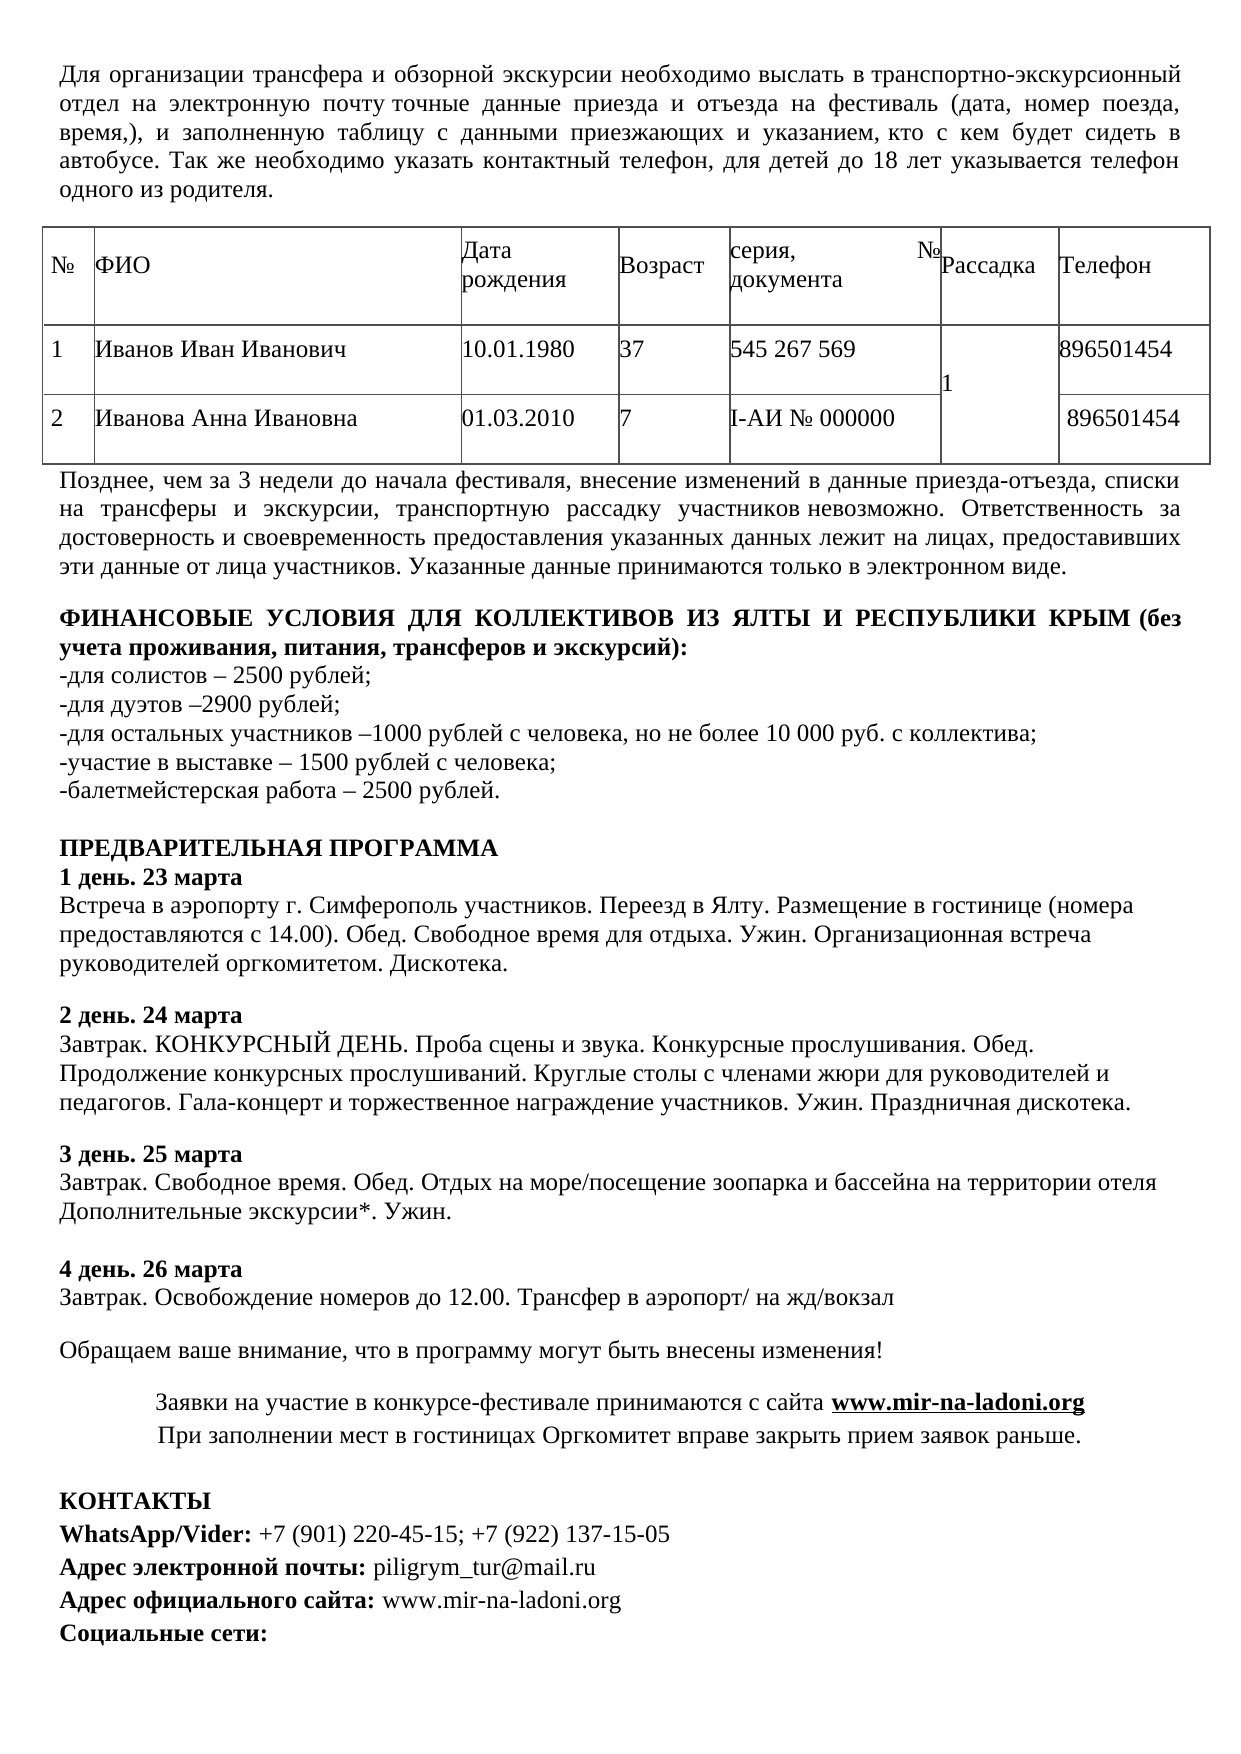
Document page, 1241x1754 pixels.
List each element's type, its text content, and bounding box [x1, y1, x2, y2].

text 2 день. 24 марта [59, 1000, 1181, 1029]
text ФИНАНСОВЫЕ УСЛОВИЯ ДЛЯ КОЛЛЕКТИВОВ ИЗ ЯЛТЫ И РЕСПУБЛИКИ КРЫМ (без учета проживания, питания, трансферов и экскурсий): [59, 603, 1181, 661]
table_cell Иванова Анна Ивановна [95, 395, 461, 463]
text Позднее, чем за 3 недели до начала фестиваля, внесение изменений в данные приезда-отъезда, списки на трансферы и экскурсии, транспортную рассадку участников невозможно. Ответственность за достоверность и своевременность предоставления указанных данных лежит на лицах, предоставивших эти данные от лица участников. Указанные данные принимаются только в электронном виде. [59, 465, 1181, 580]
table_cell 37 [620, 326, 729, 394]
text Адрес официального сайта: www.mir-na-ladoni.org [59, 1585, 1181, 1614]
text Завтрак. КОНКУРСНЫЙ ДЕНЬ. Проба сцены и звука. Конкурсные прослушивания. Обед. Продолжение конкурсных прослушиваний. Круглые столы с членами жюри для руководителей и педагогов. Гала-концерт и торжественное награждение участников. Ужин. Праздничная дискотека. [59, 1029, 1181, 1115]
text Завтрак. Освобождение номеров до 12.00. Трансфер в аэропорт/ на жд/вокзал [59, 1282, 1181, 1311]
text -для дуэтов –2900 рублей; [59, 689, 1181, 718]
table_cell 1 [43, 325, 94, 394]
text Социальные сети: [59, 1618, 1181, 1647]
text -для остальных участников –1000 рублей с человека, но не более 10 000 руб. с коллектива; [59, 718, 1181, 747]
text Дополнительные экскурсии*. Ужин. [59, 1196, 1181, 1225]
text WhatsApp/Vider: +7 (901) 220-45-15; +7 (922) 137-15-05 [59, 1519, 1181, 1548]
table_header Телефон [1060, 228, 1209, 324]
table_cell 896501454 [1060, 395, 1209, 463]
text -для солистов – 2500 рублей; [59, 661, 1181, 689]
text Адрес электронной почты: piligrym_tur@mail.ru [59, 1552, 1181, 1581]
text При заполнении мест в гостиницах Оргкомитет вправе закрыть прием заявок раньше. [59, 1420, 1181, 1449]
text 1 день. 23 марта [59, 862, 1181, 891]
table_header Возраст [620, 228, 729, 324]
text ПРЕДВАРИТЕЛЬНАЯ ПРОГРАММА [59, 833, 1181, 862]
table_cell 2 [43, 395, 94, 463]
table_cell 896501454 [1060, 326, 1209, 394]
text Встреча в аэропорту г. Симферополь участников. Переезд в Ялту. Размещение в гостинице (номера предоставляются с 14.00). Обед. Свободное время для отдыха. Ужин. Организационная встреча руководителей оргкомитетом. Дискотека. [59, 891, 1181, 977]
text Завтрак. Свободное время. Обед. Отдых на море/посещение зоопарка и бассейна на территории отеля [59, 1167, 1181, 1196]
table_header Рассадка [942, 228, 1058, 324]
text КОНТАКТЫ [59, 1486, 1181, 1515]
text 4 день. 26 марта [59, 1254, 1181, 1282]
table_cell 01.03.2010 [462, 395, 618, 463]
text Обращаем ваше внимание, что в программу могут быть внесены изменения! [59, 1335, 1181, 1363]
text -балетмейстерская работа – 2500 рублей. [59, 776, 1181, 804]
table_cell 1 [942, 326, 1058, 463]
table_cell 7 [620, 395, 729, 463]
table_cell 10.01.1980 [462, 326, 618, 394]
table_cell 545 267 569 [731, 326, 940, 394]
text Заявки на участие в конкурсе-фестивале принимаются с сайта www.mir-na-ladoni.org [59, 1387, 1181, 1416]
table_header № [43, 228, 94, 324]
table_header серия, № документа [731, 228, 940, 324]
text -участие в выставке – 1500 рублей с человека; [59, 747, 1181, 776]
table_header Дата рождения [462, 228, 618, 324]
table_cell Иванов Иван Иванович [95, 326, 461, 394]
text 3 день. 25 марта [59, 1139, 1181, 1167]
table_cell I-АИ № 000000 [731, 395, 940, 463]
text Для организации трансфера и обзорной экскурсии необходимо выслать в транспортно-экскурсионный отдел на электронную почту точные данные приезда и отъезда на фестиваль (дата, номер поезда, время,), и заполненную таблицу с данными приезжающих и указанием, кто с кем будет сидеть в автобусе. Так же необходимо указать контактный телефон, для детей до 18 лет указывается телефон одного из родителя. [59, 59, 1181, 203]
table_header ФИО [95, 228, 461, 324]
